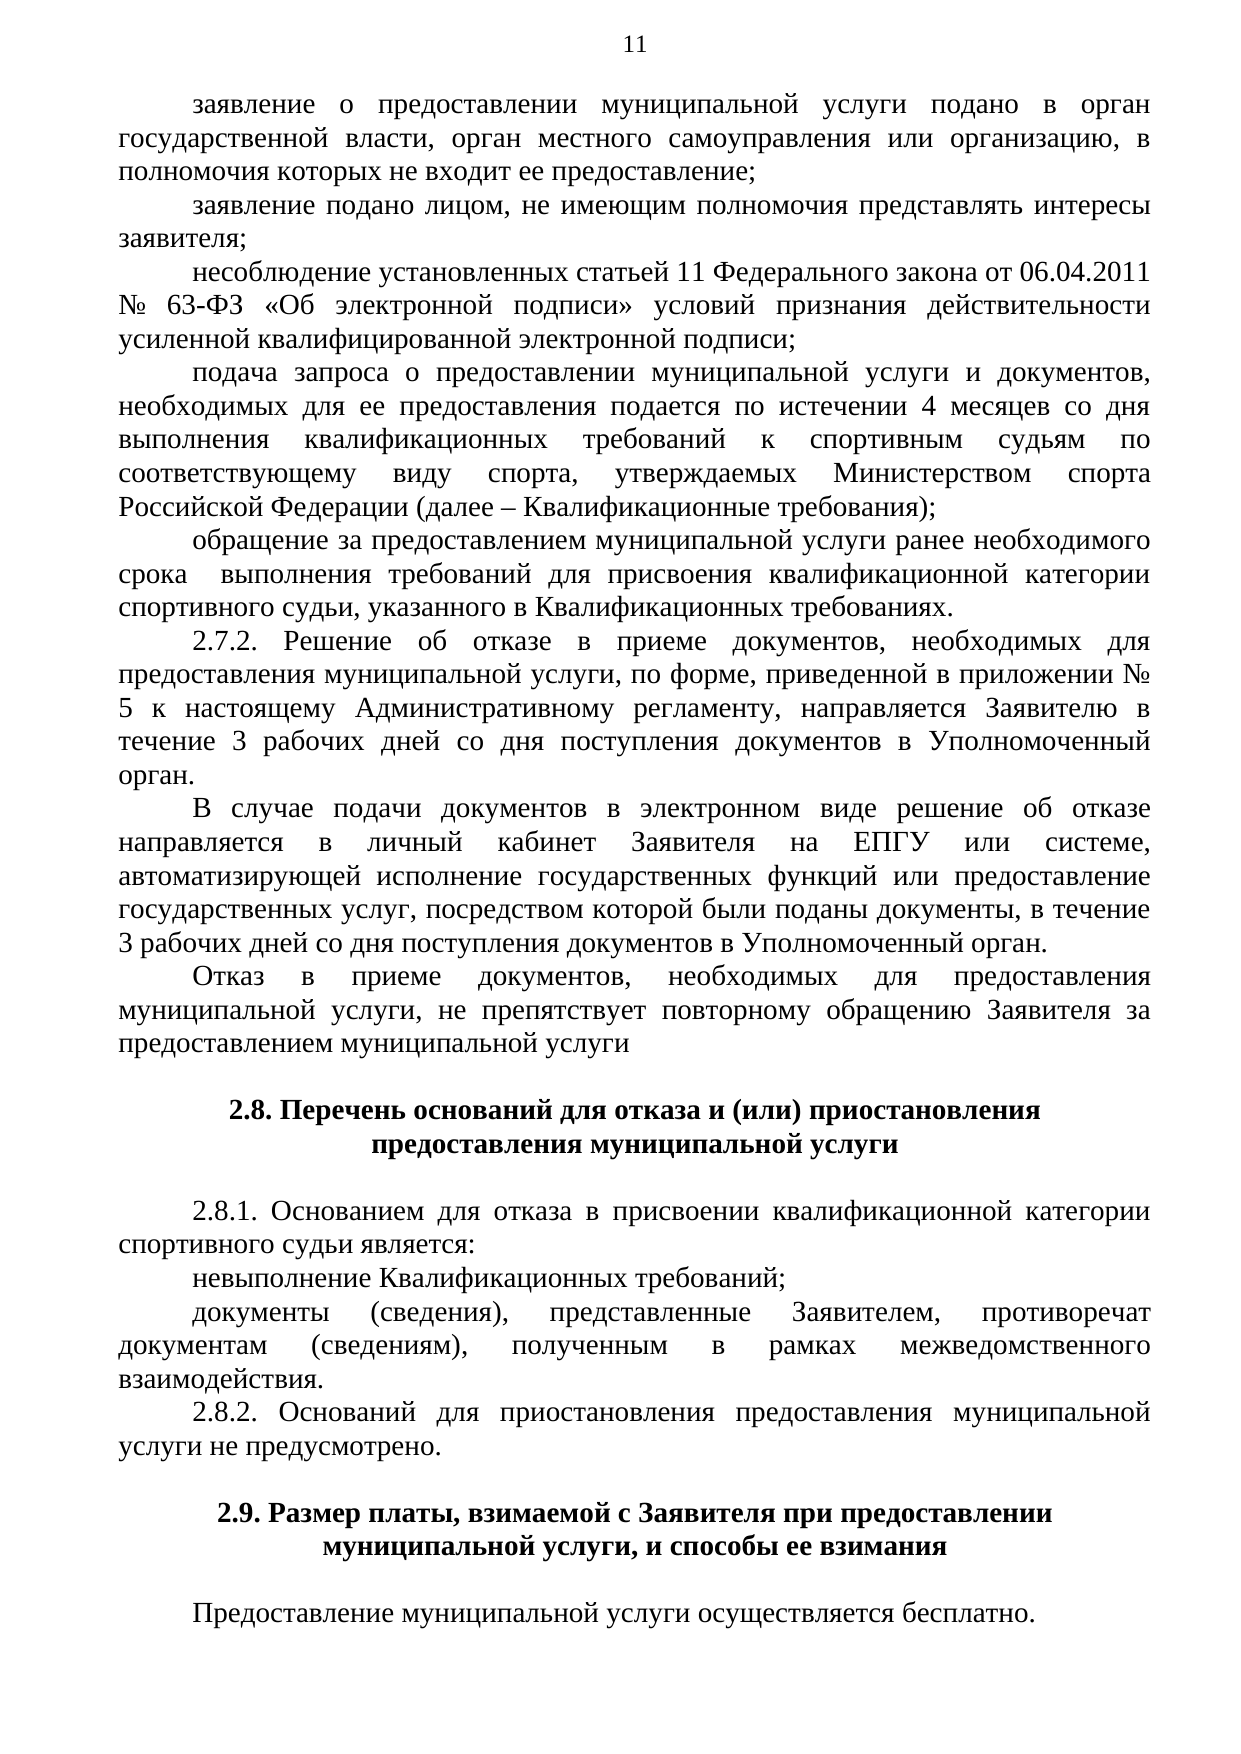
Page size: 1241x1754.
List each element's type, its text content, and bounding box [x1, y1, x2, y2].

text документы (сведения), представленные Заявителем, противоречат документам (сведениям), полученным в рамках межведомственного взаимодействия. [118, 1294, 1152, 1394]
text Отказ в приеме документов, необходимых для предоставления муниципальной услуги, не препятствует повторному обращению Заявителя за предоставлением муниципальной услуги [118, 958, 1152, 1059]
subtitle 2.9. Размер платы, взимаемой с Заявителя при предоставлении муниципальной услуги, и способы ее взимания [118, 1495, 1152, 1562]
subtitle 2.8. Перечень оснований для отказа и (или) приостановления предоставления муниципальной услуги [118, 1092, 1152, 1159]
text невыполнение Квалификационных требований; [118, 1260, 1152, 1294]
text В случае подачи документов в электронном виде решение об отказе направляется в личный кабинет Заявителя на ЕПГУ или системе, автоматизирующей исполнение государственных функций или предоставление государственных услуг, посредством которой были поданы документы, в течение 3 рабочих дней со дня поступления документов в Уполномоченный орган. [118, 791, 1152, 958]
text заявление подано лицом, не имеющим полномочия представлять интересы заявителя; [118, 187, 1152, 254]
text Предоставление муниципальной услуги осуществляется бесплатно. [118, 1596, 1152, 1629]
text подача запроса о предоставлении муниципальной услуги и документов, необходимых для ее предоставления подается по истечении 4 месяцев со дня выполнения квалификационных требований к спортивным судьям по соответствующему виду спорта, утверждаемых Министерством спорта Российской Федерации (далее – Квалификационные требования); [118, 354, 1152, 522]
text обращение за предоставлением муниципальной услуги ранее необходимого срока выполнения требований для присвоения квалификационной категории спортивного судьи, указанного в Квалификационных требованиях. [118, 522, 1152, 623]
text 2.7.2. Решение об отказе в приеме документов, необходимых для предоставления муниципальной услуги, по форме, приведенной в приложении № 5 к настоящему Административному регламенту, направляется Заявителю в течение 3 рабочих дней со дня поступления документов в Уполномоченный орган. [118, 623, 1152, 791]
text 2.8.1. Основанием для отказа в присвоении квалификационной категории спортивного судьи является: [118, 1193, 1152, 1260]
text 2.8.2. Оснований для приостановления предоставления муниципальной услуги не предусмотрено. [118, 1394, 1152, 1461]
text несоблюдение установленных статьей 11 Федерального закона от 06.04.2011 № 63-ФЗ «Об электронной подписи» условий признания действительности усиленной квалифицированной электронной подписи; [118, 254, 1152, 354]
text заявление о предоставлении муниципальной услуги подано в орган государственной власти, орган местного самоуправления или организацию, в полномочия которых не входит ее предоставление; [118, 86, 1152, 187]
